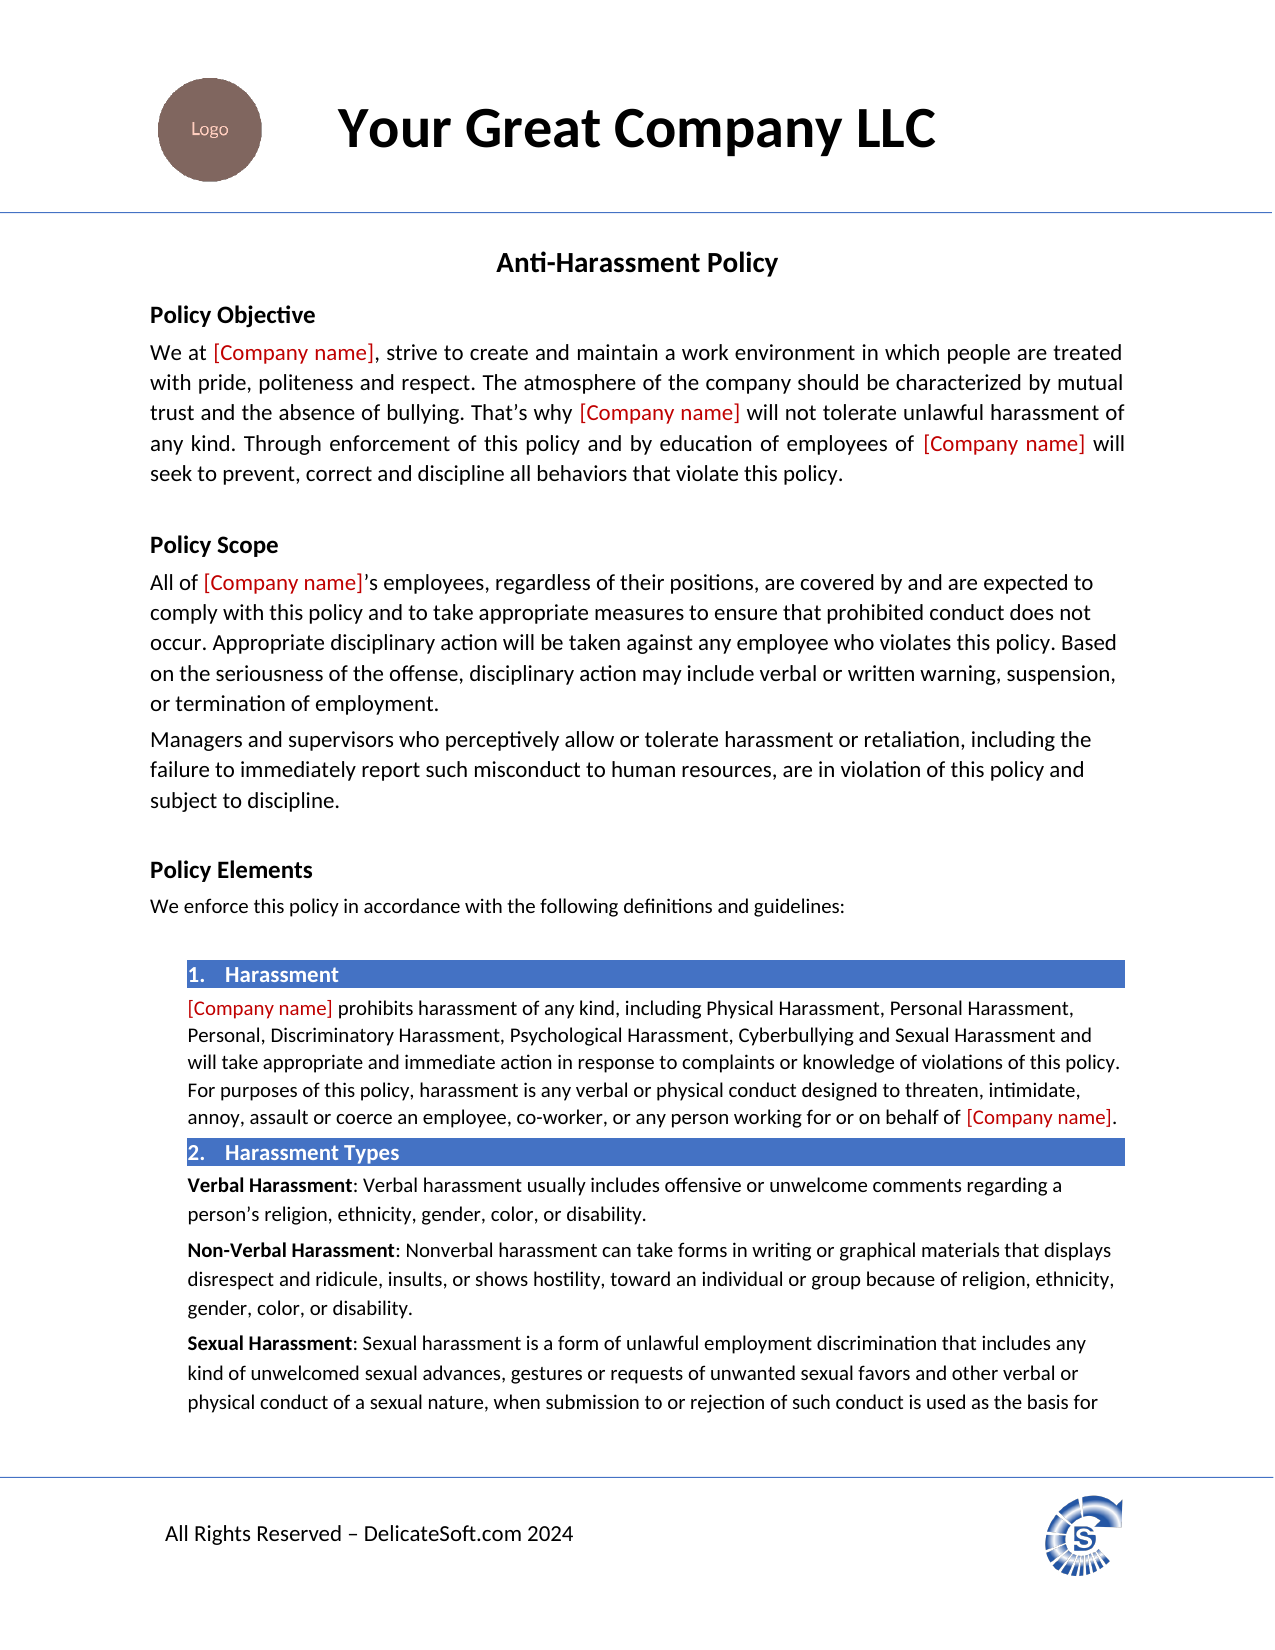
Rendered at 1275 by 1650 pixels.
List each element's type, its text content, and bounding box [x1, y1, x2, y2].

text Policy Elements [150, 854, 1125, 884]
text We enforce this policy in accordance with the following definitions and guidelines: [150, 893, 1125, 918]
text Anti-Harassment Policy [150, 244, 1125, 279]
text All of [Company name]’s employees, regardless of their positions, are covered by and are expected to comply with this policy and to take appropriate measures to ensure that prohibited conduct does not occur. Appropriate disciplinary action will be taken against any employee who violates this policy. Based on the seriousness of the offense, disciplinary action may include verbal or written warning, suspension, or termination of employment. [150, 568, 1125, 717]
text Non-Verbal Harassment: Nonverbal harassment can take forms in writing or graphical materials that displays disrespect and ridicule, insults, or shows hostility, toward an individual or group because of religion, ethnicity, gender, color, or disability. [187, 1237, 1125, 1321]
text Policy Objective [150, 299, 1125, 329]
list Harassment [187, 960, 1125, 988]
text Policy Scope [150, 529, 1125, 559]
text Managers and supervisors who perceptively allow or tolerate harassment or retaliation, including the failure to immediately report such misconduct to human resources, are in violation of this policy and subject to discipline. [150, 725, 1125, 814]
picture [1042, 1494, 1125, 1578]
text [Company name] prohibits harassment of any kind, including Physical Harassment, Personal Harassment, Personal, Discriminatory Harassment, Psychological Harassment, Cyberbullying and Sexual Harassment and will take appropriate and immediate action in response to complaints or knowledge of violations of this policy. For purposes of this policy, harassment is any verbal or physical conduct designed to threaten, intimidate, annoy, assault or coerce an employee, co-worker, or any person working for or on behalf of [Company name]. [187, 995, 1125, 1130]
list Harassment Types [187, 1138, 1125, 1166]
text We at [Company name], strive to create and maintain a work environment in which people are treated with pride, politeness and respect. The atmosphere of the company should be characterized by mutual trust and the absence of bullying. That’s why [Company name] will not tolerate unlawful harassment of any kind. Through enforcement of this policy and by education of employees of [Company name] will seek to prevent, correct and discipline all behaviors that violate this policy. [150, 338, 1125, 487]
text Verbal Harassment: Verbal harassment usually includes offensive or unwelcome comments regarding a person’s religion, ethnicity, gender, color, or disability. [187, 1172, 1125, 1227]
